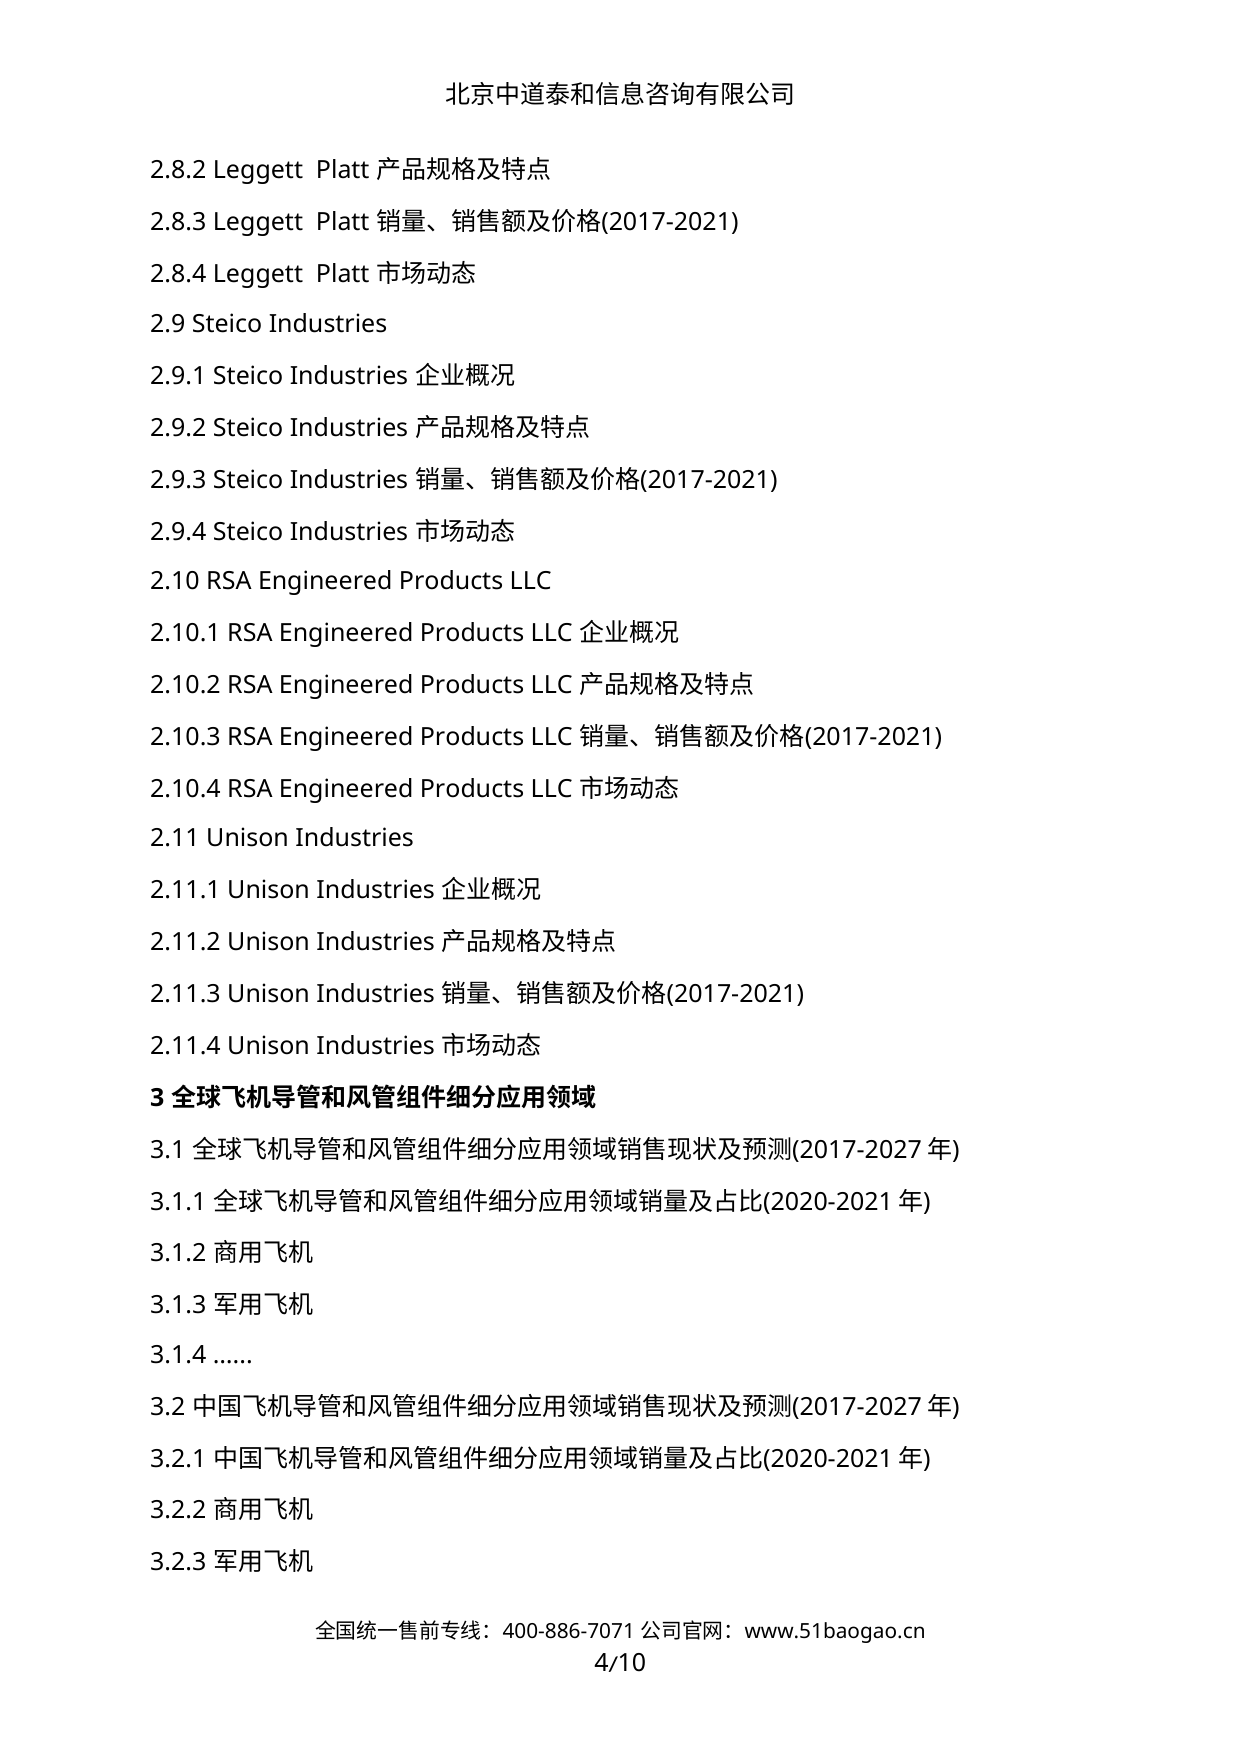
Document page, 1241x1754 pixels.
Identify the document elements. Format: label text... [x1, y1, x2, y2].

text 2.11.2 Unison Industries 产品规格及特点 [150, 922, 1090, 958]
text 2.10.4 RSA Engineered Products LLC 市场动态 [150, 768, 1090, 804]
text 3.2 中国飞机导管和风管组件细分应用领域销售现状及预测(2017-2027年) [150, 1386, 1090, 1422]
text 3.1.1 全球飞机导管和风管组件细分应用领域销量及占比(2020-2021年) [150, 1181, 1090, 1217]
text 2.10.2 RSA Engineered Products LLC 产品规格及特点 [150, 664, 1090, 701]
text 2.10 RSA Engineered Products LLC [150, 563, 1090, 597]
text 3.1.2 商用飞机 [150, 1233, 1090, 1269]
text 2.10.3 RSA Engineered Products LLC 销量、销售额及价格(2017-2021) [150, 716, 1090, 752]
text 2.8.3 Leggett Platt 销量、销售额及价格(2017-2021) [150, 202, 1090, 238]
text 3.1 全球飞机导管和风管组件细分应用领域销售现状及预测(2017-2027年) [150, 1129, 1090, 1165]
text 2.9.4 Steico Industries 市场动态 [150, 511, 1090, 547]
text 2.9 Steico Industries [150, 306, 1090, 340]
text 3.2.2 商用飞机 [150, 1490, 1090, 1526]
text 2.11 Unison Industries [150, 820, 1090, 854]
text 3.1.3 军用飞机 [150, 1285, 1090, 1321]
text 3.2.3 军用飞机 [150, 1542, 1090, 1578]
text 2.11.1 Unison Industries 企业概况 [150, 870, 1090, 906]
text 3 全球飞机导管和风管组件细分应用领域 [150, 1077, 1090, 1113]
text 2.9.1 Steico Industries 企业概况 [150, 355, 1090, 392]
text 2.9.2 Steico Industries 产品规格及特点 [150, 407, 1090, 443]
text 3.1.4 …... [150, 1337, 1090, 1371]
text 2.8.2 Leggett Platt 产品规格及特点 [150, 150, 1090, 186]
text 2.10.1 RSA Engineered Products LLC 企业概况 [150, 612, 1090, 649]
text 2.9.3 Steico Industries 销量、销售额及价格(2017-2021) [150, 459, 1090, 495]
text 2.8.4 Leggett Platt 市场动态 [150, 254, 1090, 290]
text 3.2.1 中国飞机导管和风管组件细分应用领域销量及占比(2020-2021年) [150, 1438, 1090, 1474]
text 2.11.3 Unison Industries 销量、销售额及价格(2017-2021) [150, 973, 1090, 1010]
text 2.11.4 Unison Industries 市场动态 [150, 1025, 1090, 1062]
